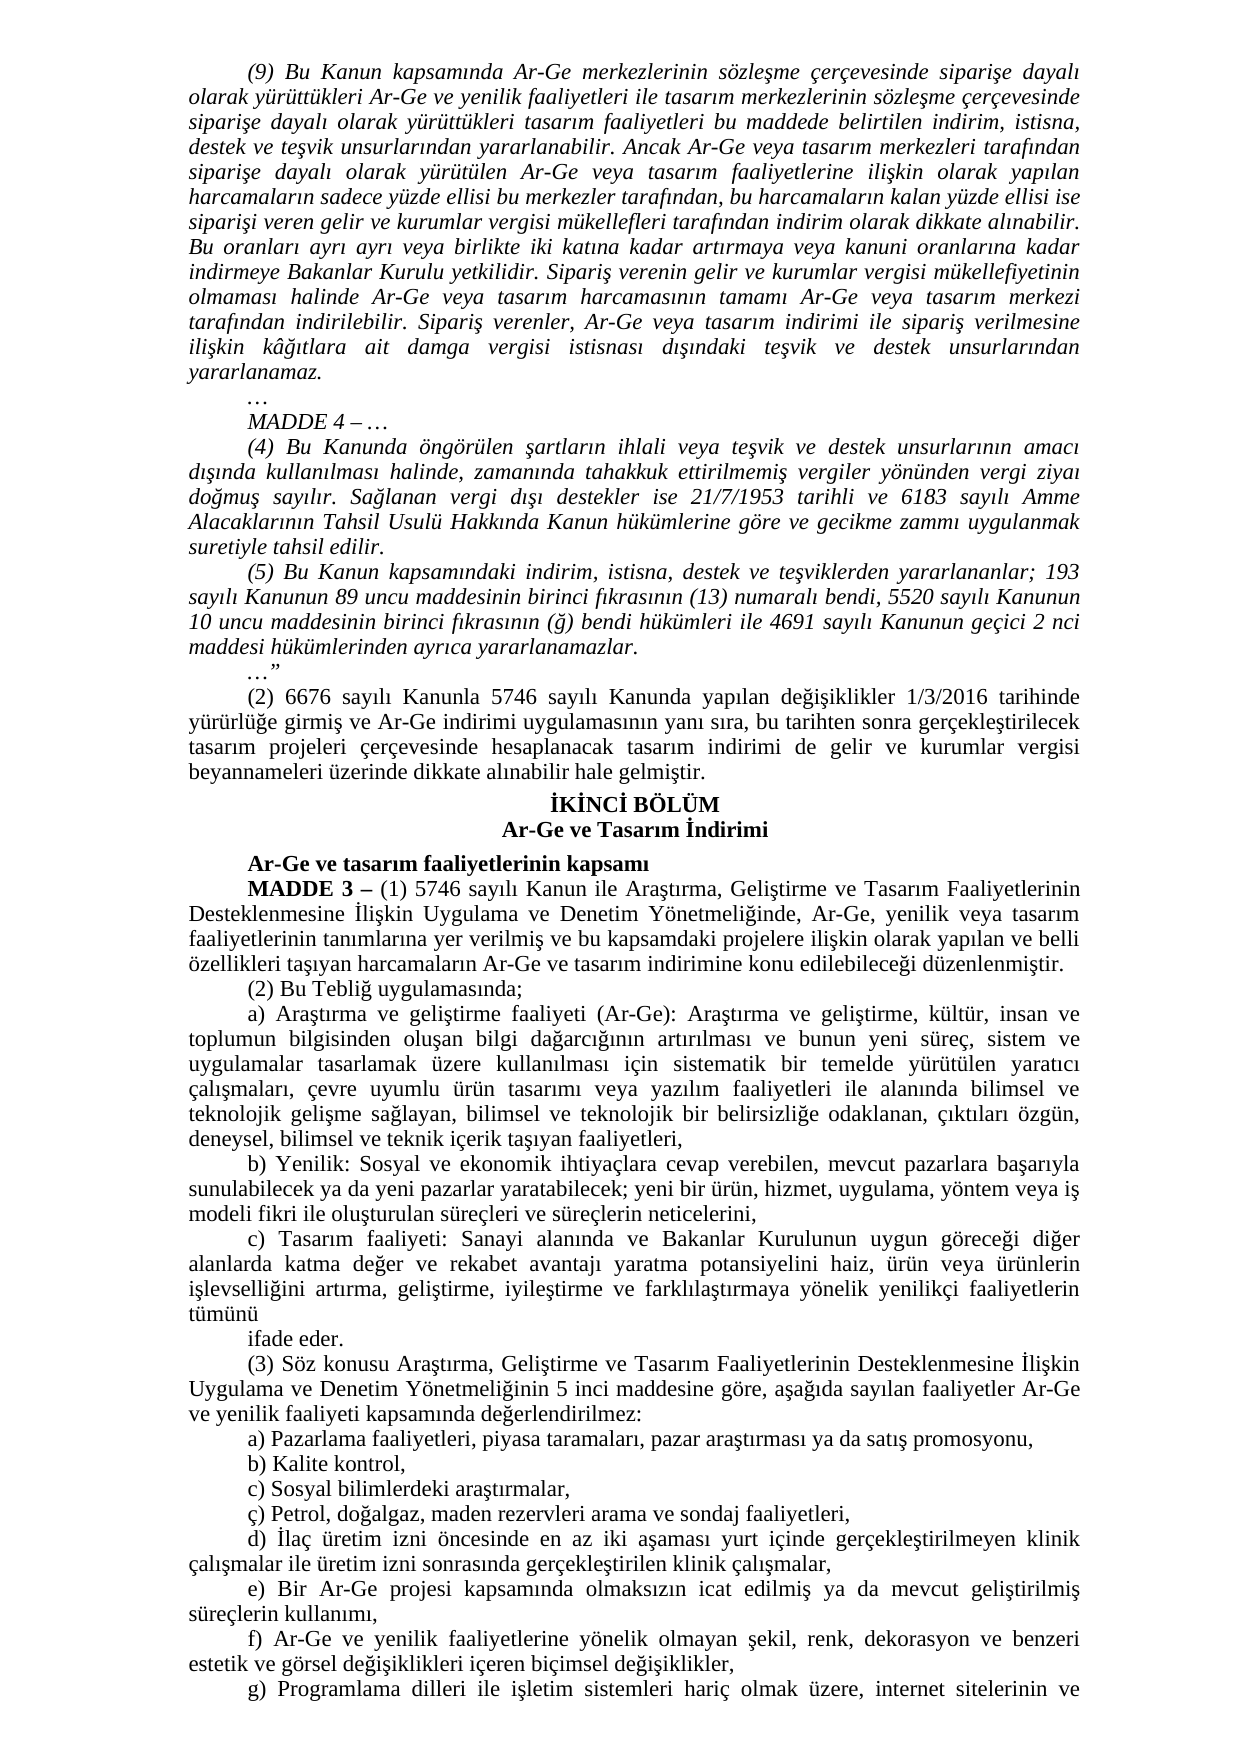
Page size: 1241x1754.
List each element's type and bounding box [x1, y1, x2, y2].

table_cell [177, 59, 1093, 1702]
